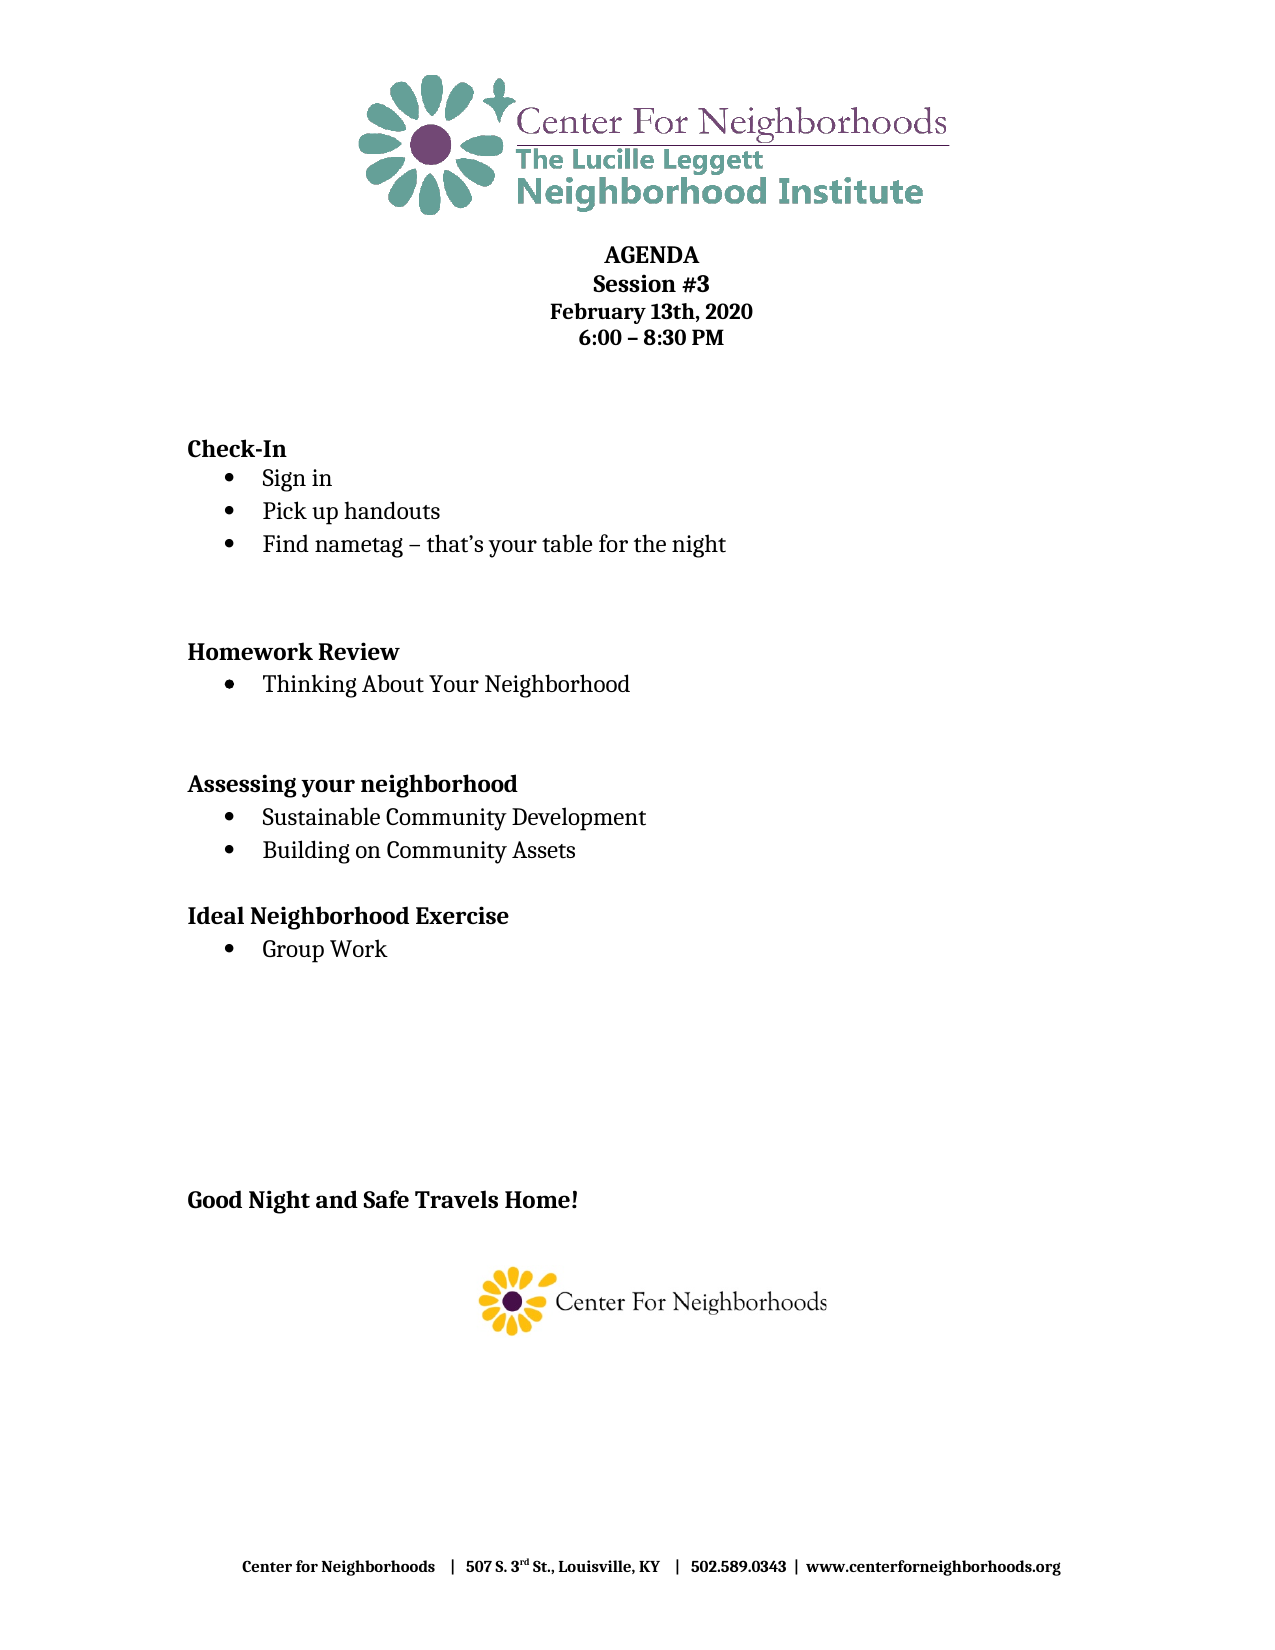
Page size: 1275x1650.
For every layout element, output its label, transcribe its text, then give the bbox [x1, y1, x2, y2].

text Ideal Neighborhood Exercise [187, 902, 1116, 930]
text Homework Review [187, 637, 1116, 666]
text February 13th, 2020 [187, 299, 1116, 325]
text 6:00 – 8:30 PM [187, 325, 1116, 351]
list Thinking About Your Neighborhood [225, 670, 1116, 699]
picture [476, 1265, 827, 1338]
list Building on Community Assets [225, 836, 1116, 864]
list Group Work [225, 934, 1116, 963]
text AGENDA Session #3 [187, 241, 1116, 299]
list Pick up handouts [225, 497, 1116, 526]
list Find nametag – that’s your table for the night [225, 530, 1116, 559]
text Check-In [187, 435, 1116, 464]
text Good Night and Safe Travels Home! [187, 1186, 1116, 1215]
list Sign in [225, 464, 1116, 493]
text Assessing your neighborhood [187, 769, 1116, 798]
list Sustainable Community Development [225, 802, 1116, 831]
picture [358, 75, 950, 215]
